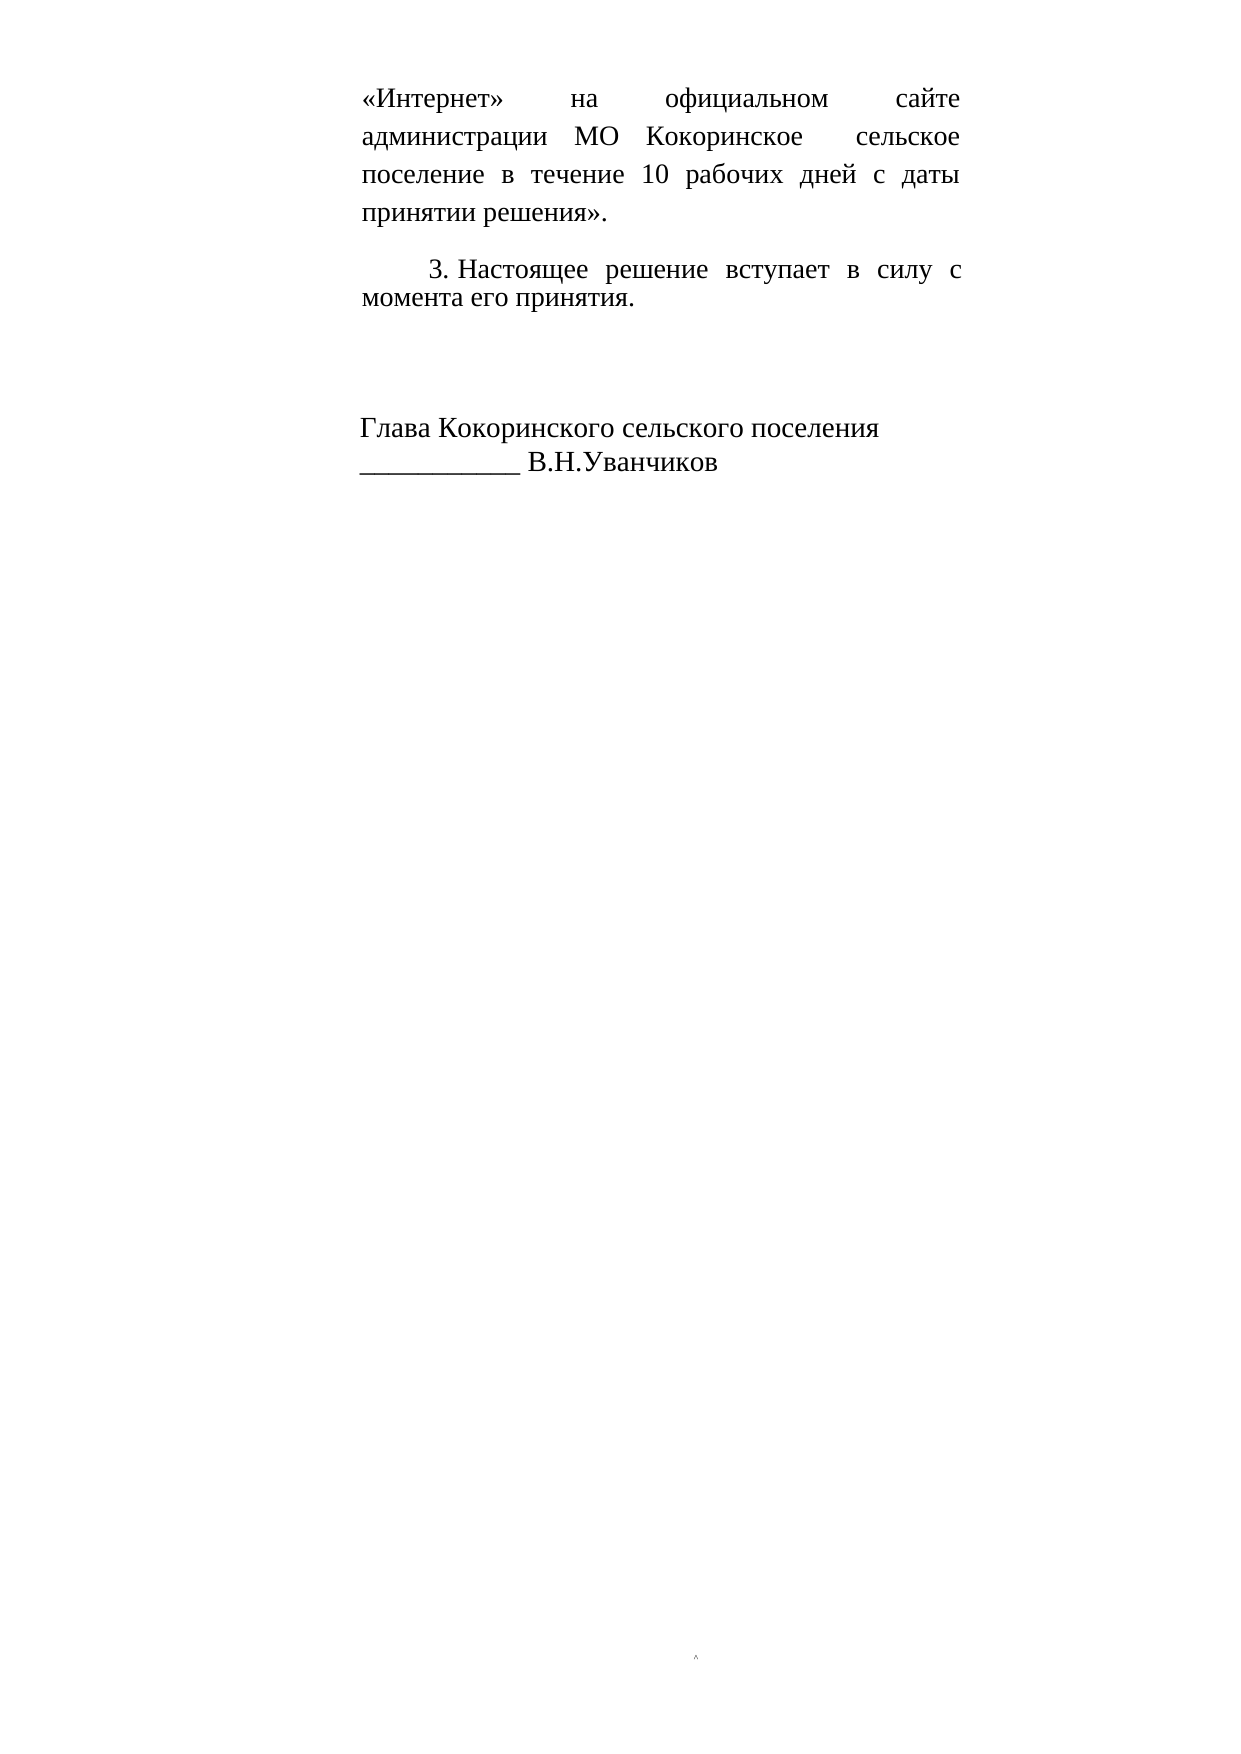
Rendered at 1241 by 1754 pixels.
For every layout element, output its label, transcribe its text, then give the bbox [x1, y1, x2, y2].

list Настоящее решение вступает в силу с момента его принятия. [362, 256, 963, 312]
text Глава Кокоринского сельского поселения ___________ В.Н.Уванчиков [359, 410, 963, 477]
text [362, 77, 961, 229]
